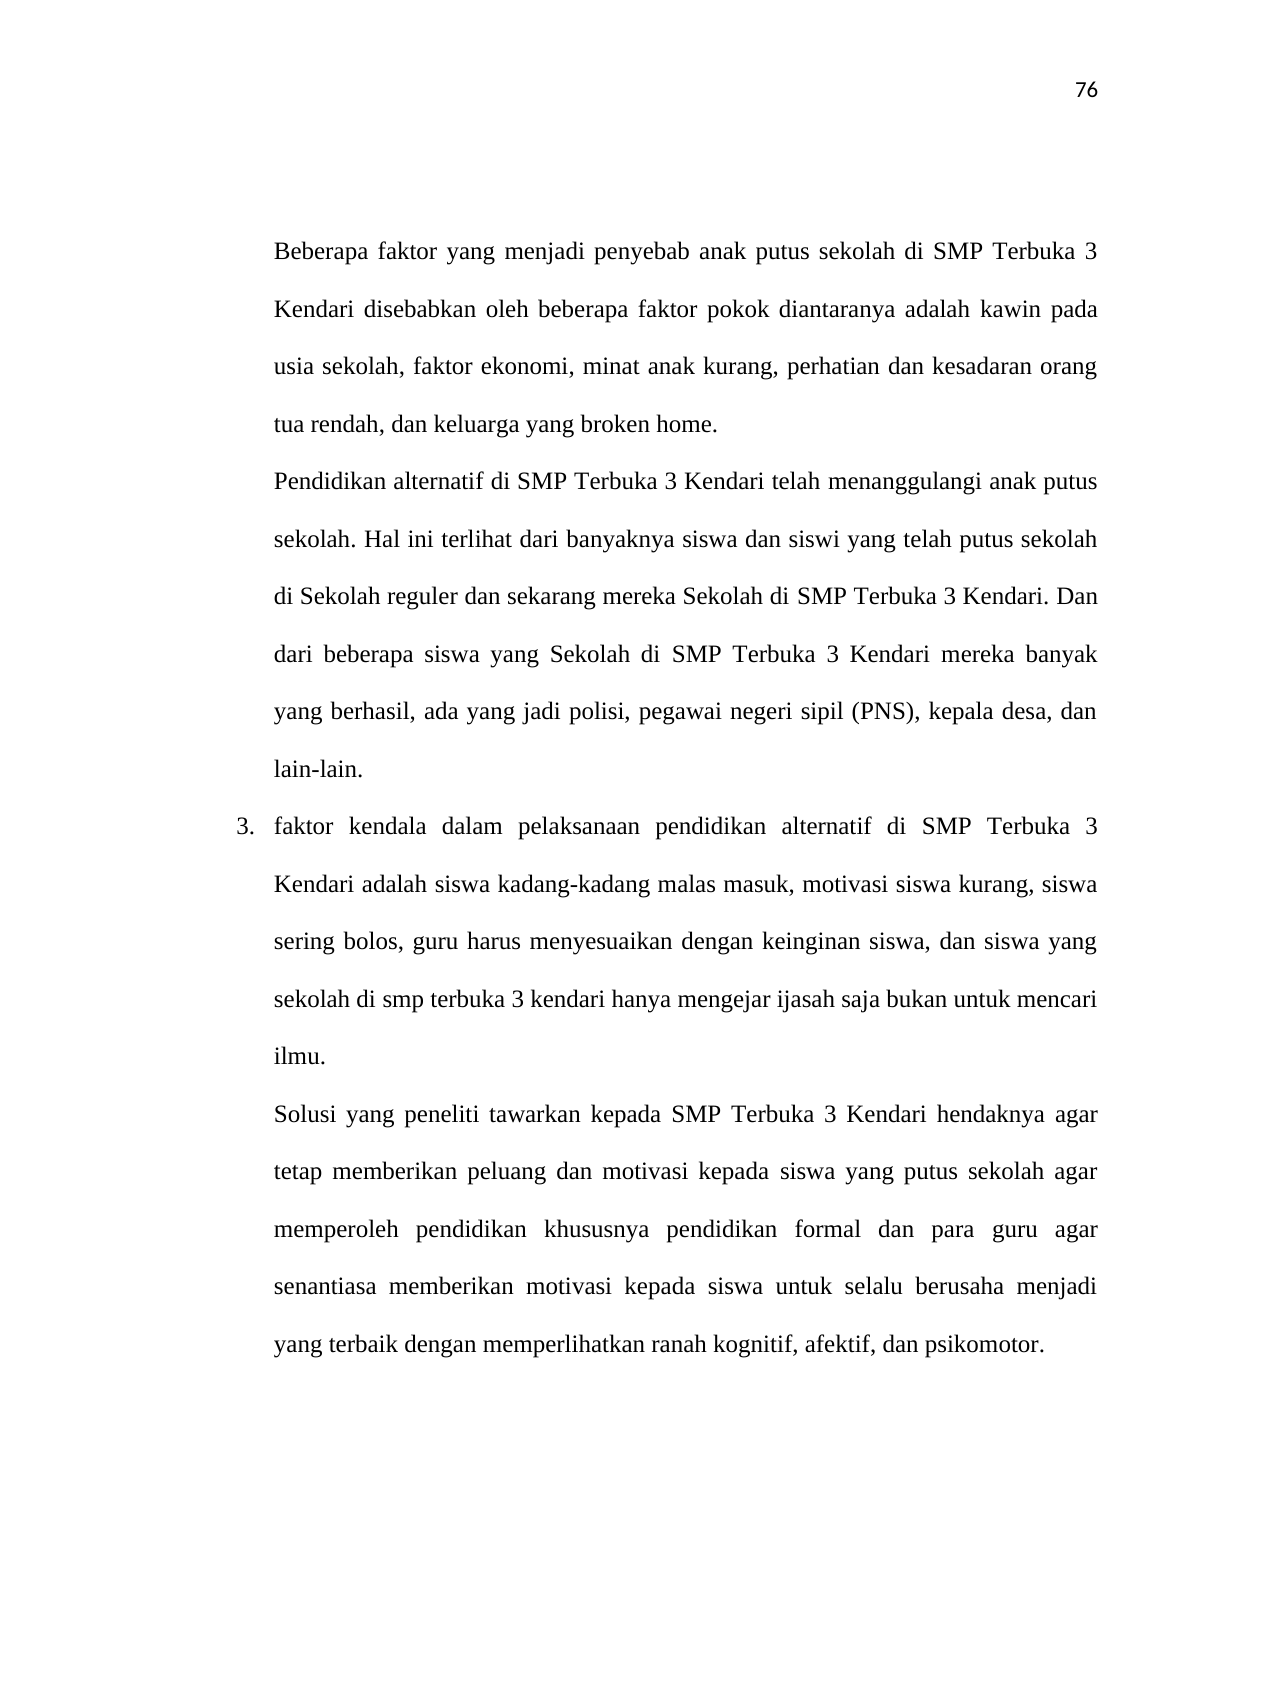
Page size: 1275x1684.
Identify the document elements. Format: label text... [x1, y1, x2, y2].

list faktor kendala dalam pelaksanaan pendidikan alternatif di SMP Terbuka 3 Kendari adalah siswa kadang-kadang malas masuk, motivasi siswa kurang, siswa sering bolos, guru harus menyesuaikan dengan keinginan siswa, dan siswa yang sekolah di smp terbuka 3 kendari hanya mengejar ijasah saja bukan untuk mencari ilmu. [236, 811, 1098, 1070]
list Pendidikan alternatif di SMP Terbuka 3 Kendari telah menanggulangi anak putus sekolah. Hal ini terlihat dari banyaknya siswa dan siswi yang telah putus sekolah di Sekolah reguler dan sekarang mereka Sekolah di SMP Terbuka 3 Kendari. Dan dari beberapa siswa yang Sekolah di SMP Terbuka 3 Kendari mereka banyak yang berhasil, ada yang jadi polisi, pegawai negeri sipil (PNS), kepala desa, dan lain-lain. [274, 466, 1098, 782]
list Beberapa faktor yang menjadi penyebab anak putus sekolah di SMP Terbuka 3 Kendari disebabkan oleh beberapa faktor pokok diantaranya adalah kawin pada usia sekolah, faktor ekonomi, minat anak kurang, perhatian dan kesadaran orang tua rendah, dan keluarga yang broken home. [274, 236, 1098, 437]
text Solusi yang peneliti tawarkan kepada SMP Terbuka 3 Kendari hendaknya agar tetap memberikan peluang dan motivasi kepada siswa yang putus sekolah agar memperoleh pendidikan khususnya pendidikan formal dan para guru agar senantiasa memberikan motivasi kepada siswa untuk selalu berusaha menjadi yang terbaik dengan memperlihatkan ranah kognitif, afektif, dan psikomotor. [274, 1099, 1098, 1357]
